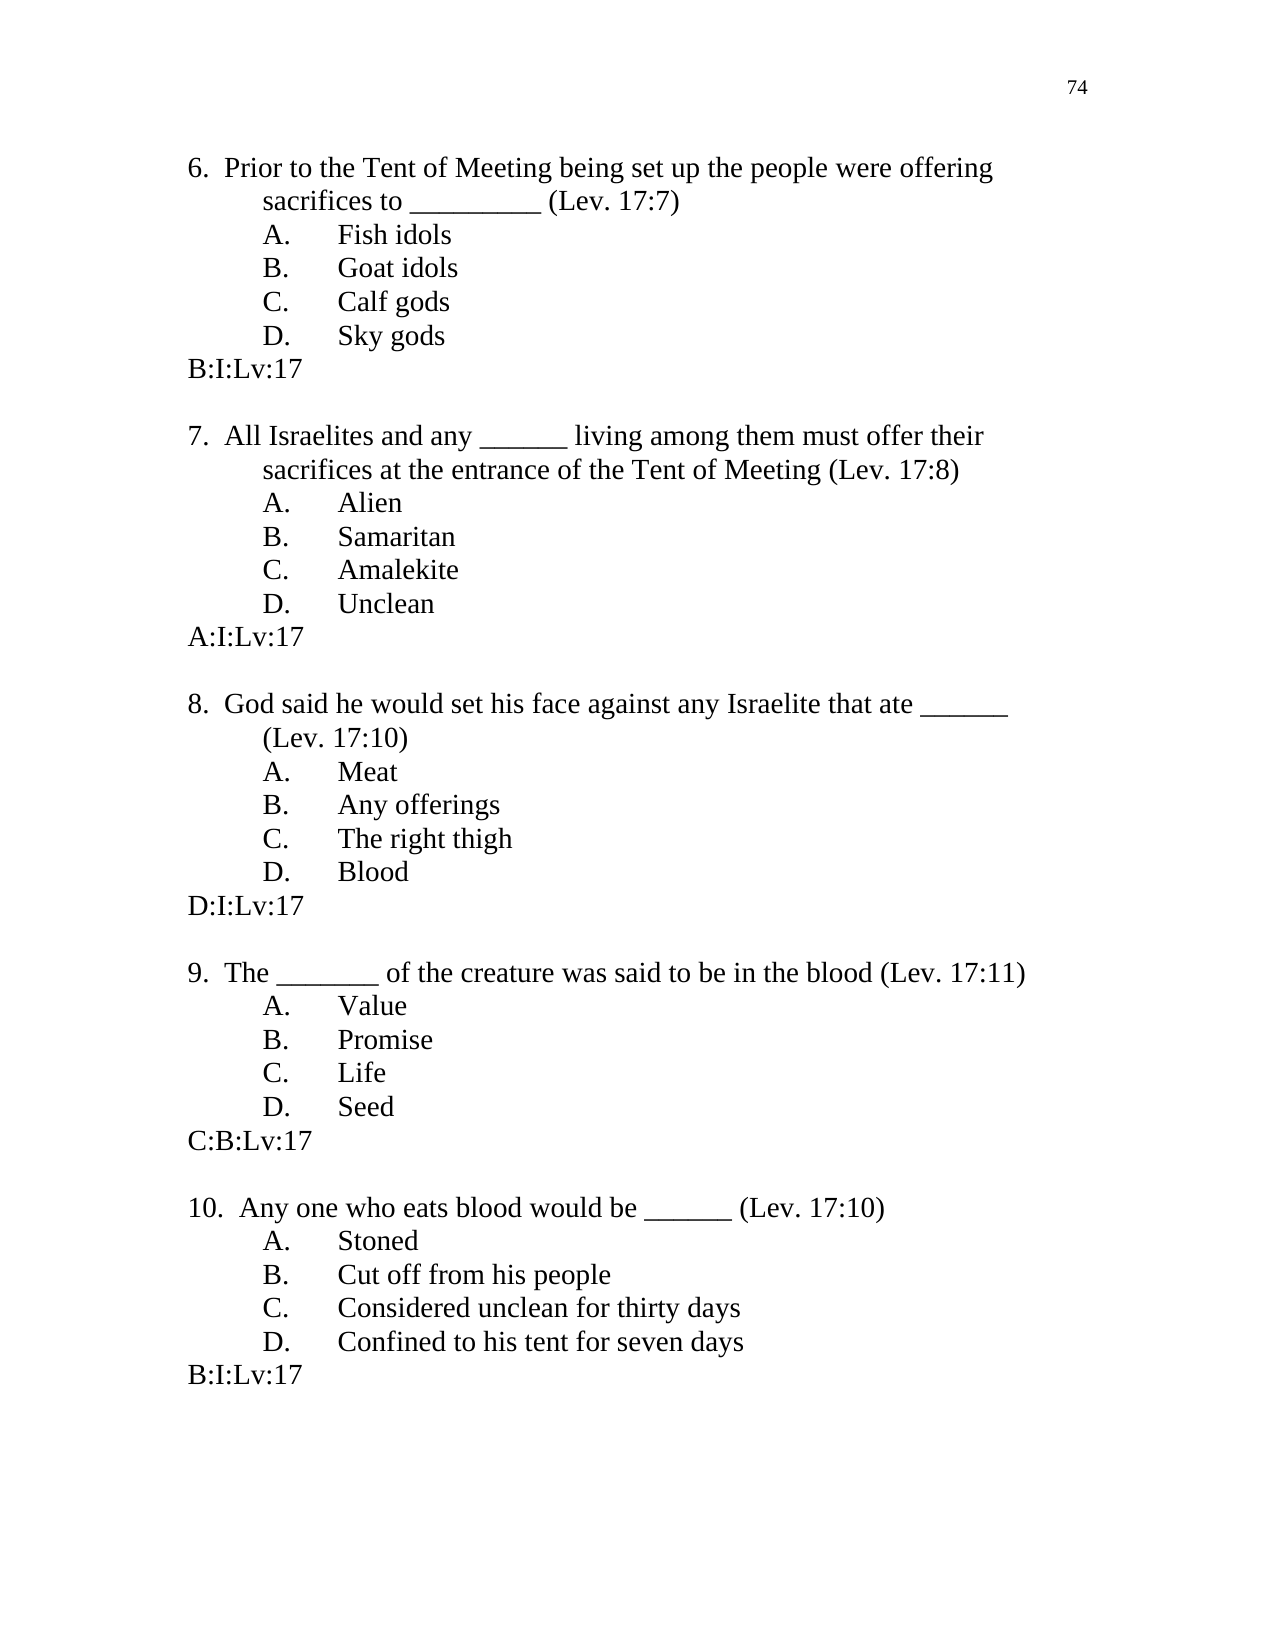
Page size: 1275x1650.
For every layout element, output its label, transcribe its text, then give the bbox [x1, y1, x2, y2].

text B. Goat idols [187, 251, 1087, 284]
text B:I:Lv:17 [187, 1357, 1087, 1391]
text C. Life [187, 1056, 1087, 1089]
text D:I:Lv:17 [187, 888, 1087, 921]
text A. Value [187, 988, 1087, 1022]
text C. The right thigh [187, 821, 1087, 854]
text B. Promise [187, 1022, 1087, 1056]
text sacrifices to _________ (Lev. 17:7) [187, 183, 1087, 217]
text A. Meat [187, 754, 1087, 787]
text (Lev. 17:10) [187, 720, 1087, 754]
text D. Blood [187, 854, 1087, 888]
text D. Confined to his tent for seven days [187, 1324, 1087, 1357]
text C. Amalekite [187, 552, 1087, 586]
text C. Considered unclean for thirty days [187, 1290, 1087, 1324]
text 10. Any one who eats blood would be ______ (Lev. 17:10) [187, 1190, 1087, 1223]
text sacrifices at the entrance of the Tent of Meeting (Lev. 17:8) [187, 452, 1087, 485]
text C. Calf gods [187, 284, 1087, 318]
text 6. Prior to the Tent of Meeting being set up the people were offering [187, 150, 1087, 183]
text B. Samaritan [187, 519, 1087, 552]
text B. Cut off from his people [187, 1257, 1087, 1290]
text A. Fish idols [187, 217, 1087, 251]
text A. Alien [187, 485, 1087, 519]
text B:I:Lv:17 [187, 351, 1087, 385]
text C:B:Lv:17 [187, 1123, 1087, 1156]
text D. Sky gods [187, 318, 1087, 351]
text 9. The _______ of the creature was said to be in the blood (Lev. 17:11) [187, 955, 1087, 988]
text 8. God said he would set his face against any Israelite that ate ______ [187, 687, 1087, 720]
text A. Stoned [187, 1223, 1087, 1257]
text D. Seed [187, 1089, 1087, 1123]
text B. Any offerings [187, 787, 1087, 821]
text A:I:Lv:17 [187, 619, 1087, 653]
text 7. All Israelites and any ______ living among them must offer their [187, 418, 1087, 452]
text D. Unclean [187, 586, 1087, 619]
